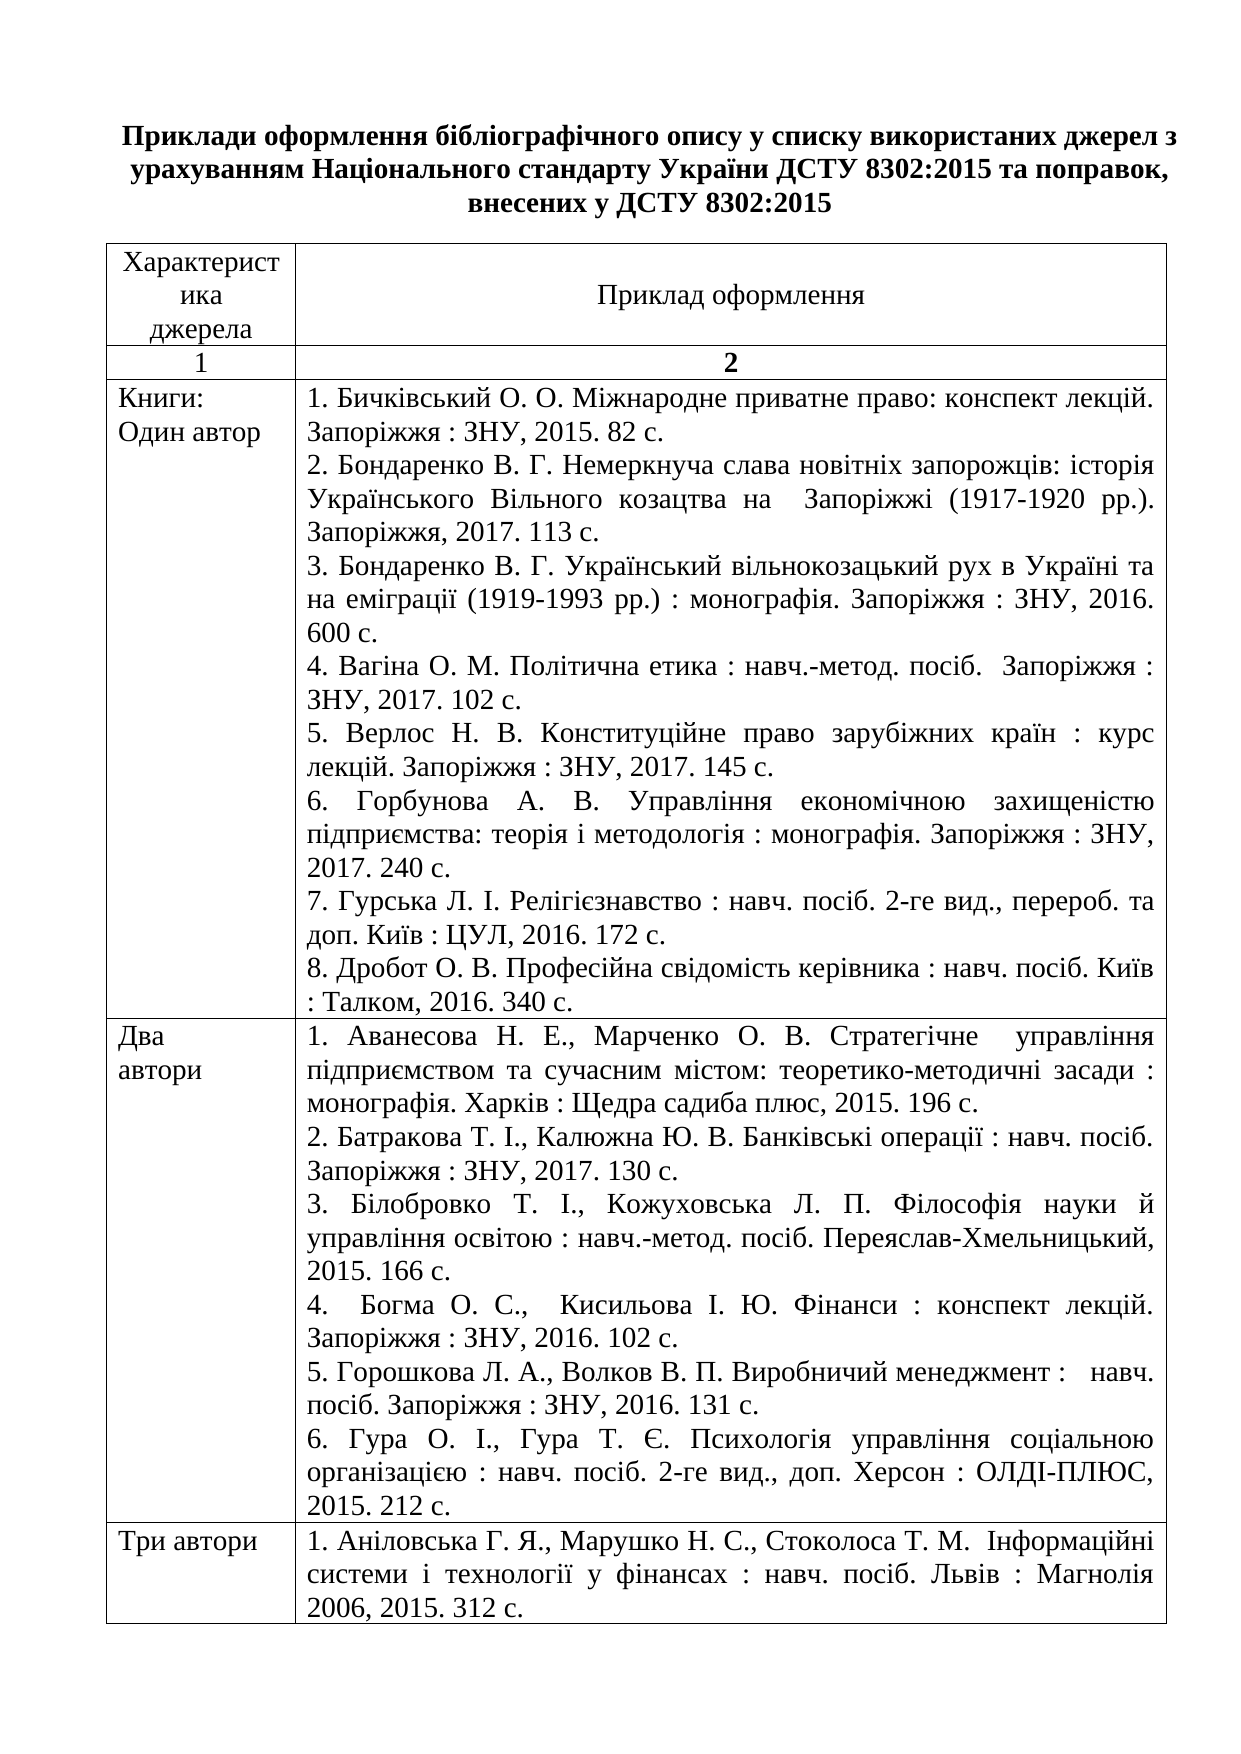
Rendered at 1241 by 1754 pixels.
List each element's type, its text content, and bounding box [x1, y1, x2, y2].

table_cell Два автори [107, 1019, 295, 1522]
table_cell Книги: Один автор [107, 380, 295, 1017]
table_header Характеристика джерела [107, 244, 295, 344]
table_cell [296, 1523, 1166, 1623]
table_cell Три автори [107, 1523, 295, 1623]
table_cell 2 [296, 346, 1166, 379]
text Приклади оформлення бібліографічного опису у списку використаних джерел з урахуванням Національного стандарту України ДСТУ 8302:2015 та поправок, внесених у ДСТУ 8302:2015 [118, 118, 1181, 219]
table_cell 1. Аванесова Н. Е., Марченко О. В. Стратегічне управління підприємством та сучасним містом: теоретико-методичні засади : монографія. Харків : Щедра садиба плюс, 2015. 196 с. 2. Батракова Т. І., Калюжна Ю. В. Банківські операції : навч. посіб. Запоріжжя : ЗНУ, 2017. 130 с. 3. Білобровко Т. І., Кожуховська Л. П. Філософія науки й управління освітою : навч.-метод. посіб. Переяслав-Хмельницький, 2015. 166 с. 4. Богма О. С., Кисильова І. Ю. Фінанси : конспект лекцій. Запоріжжя : ЗНУ, 2016. 102 с. 5. Горошкова Л. А., Волков В. П. Виробничий менеджмент : навч. посіб. Запоріжжя : ЗНУ, 2016. 131 с. 6. Гура О. І., Гура Т. Є. Психологія управління соціальною організацією : навч. посіб. 2-ге вид., доп. Херсон : ОЛДІ-ПЛЮС, 2015. 212 с. [296, 1019, 1166, 1522]
table_cell 1. Бичківський О. О. Міжнародне приватне право: конспект лекцій. Запоріжжя : ЗНУ, 2015. 82 с. 2. Бондаренко В. Г. Немеркнуча слава новітніх запорожців: історія Українського Вільного козацтва на Запоріжжі (1917-1920 рр.). Запоріжжя, 2017. 113 с. 3. Бондаренко В. Г. Український вільнокозацький рух в Україні та на еміграції (1919-1993 рр.) : монографія. Запоріжжя : ЗНУ, 2016. 600 с. 4. Вагіна О. М. Політична етика : навч.-метод. посіб. Запоріжжя : ЗНУ, 2017. 102 с. 5. Верлос Н. В. Конституційне право зарубіжних країн : курс лекцій. Запоріжжя : ЗНУ, 2017. 145 с. 6. Горбунова А. В. Управління економічною захищеністю підприємства: теорія і методологія : монографія. Запоріжжя : ЗНУ, 2017. 240 с. 7. Гурська Л. І. Релігієзнавство : навч. посіб. 2-ге вид., перероб. та доп. Київ : ЦУЛ, 2016. 172 с. 8. Дробот О. В. Професійна свідомість керівника : навч. посіб. Київ : Талком, 2016. 340 с. [296, 380, 1166, 1017]
table_cell 1 [107, 346, 295, 379]
table_header Приклад оформлення [296, 244, 1166, 344]
